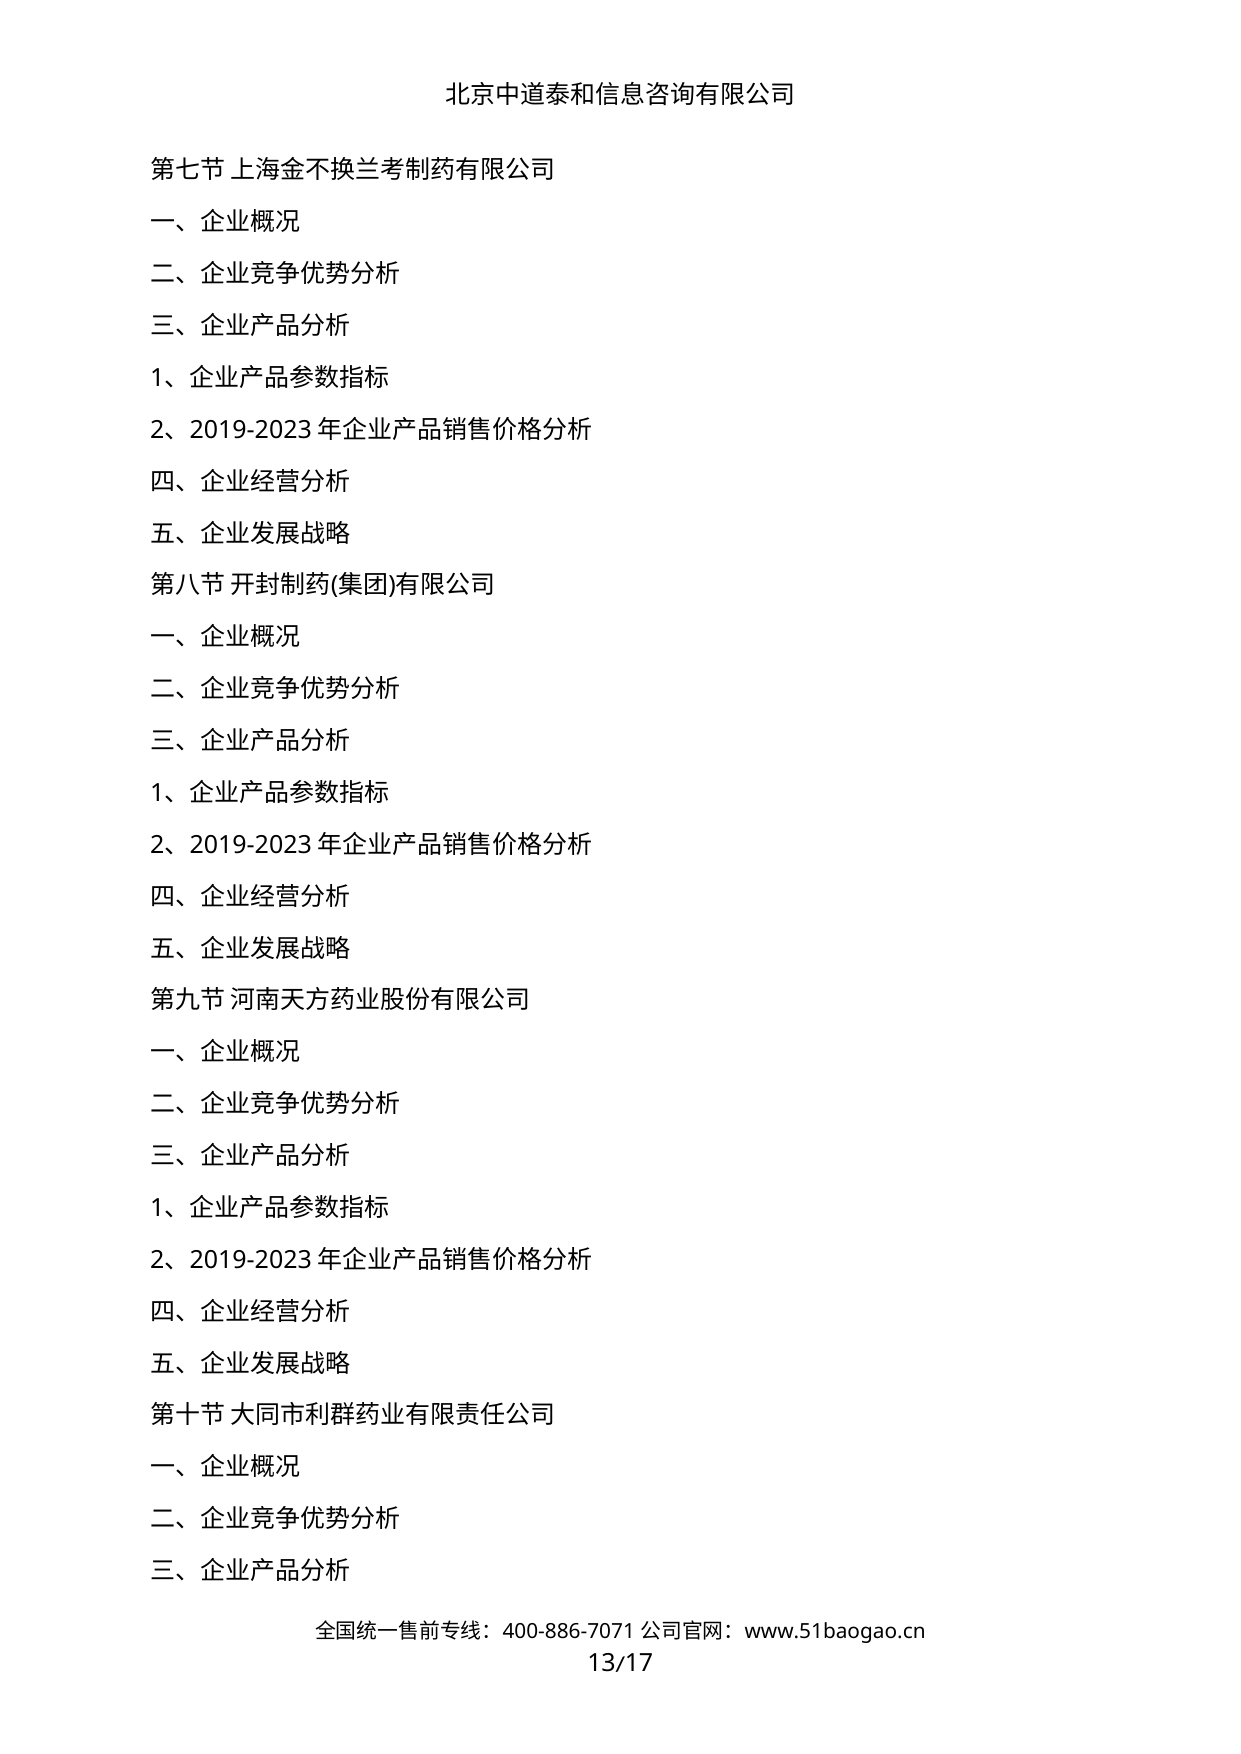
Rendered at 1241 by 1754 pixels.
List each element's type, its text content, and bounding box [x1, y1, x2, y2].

text 一、企业概况 [150, 1447, 1090, 1483]
text 三、企业产品分析 [150, 721, 1090, 757]
text 五、企业发展战略 [150, 513, 1090, 549]
text 2、2019-2023年企业产品销售价格分析 [150, 409, 1090, 446]
text 二、企业竞争优势分析 [150, 1084, 1090, 1120]
text 一、企业概况 [150, 1032, 1090, 1068]
text 一、企业概况 [150, 202, 1090, 238]
text 三、企业产品分析 [150, 1136, 1090, 1172]
text 四、企业经营分析 [150, 1291, 1090, 1327]
text 1、企业产品参数指标 [150, 357, 1090, 394]
text 三、企业产品分析 [150, 1551, 1090, 1587]
text 第八节 开封制药(集团)有限公司 [150, 565, 1090, 601]
text 1、企业产品参数指标 [150, 1187, 1090, 1224]
text 四、企业经营分析 [150, 461, 1090, 497]
text 一、企业概况 [150, 617, 1090, 653]
text 二、企业竞争优势分析 [150, 669, 1090, 705]
text 二、企业竞争优势分析 [150, 254, 1090, 290]
text 五、企业发展战略 [150, 928, 1090, 964]
text 第七节 上海金不换兰考制药有限公司 [150, 150, 1090, 186]
text 第九节 河南天方药业股份有限公司 [150, 980, 1090, 1016]
text 1、企业产品参数指标 [150, 772, 1090, 809]
text 四、企业经营分析 [150, 876, 1090, 912]
text 五、企业发展战略 [150, 1343, 1090, 1379]
text 2、2019-2023年企业产品销售价格分析 [150, 824, 1090, 861]
text 二、企业竞争优势分析 [150, 1499, 1090, 1535]
text 2、2019-2023年企业产品销售价格分析 [150, 1239, 1090, 1276]
text 第十节 大同市利群药业有限责任公司 [150, 1395, 1090, 1431]
text 三、企业产品分析 [150, 306, 1090, 342]
